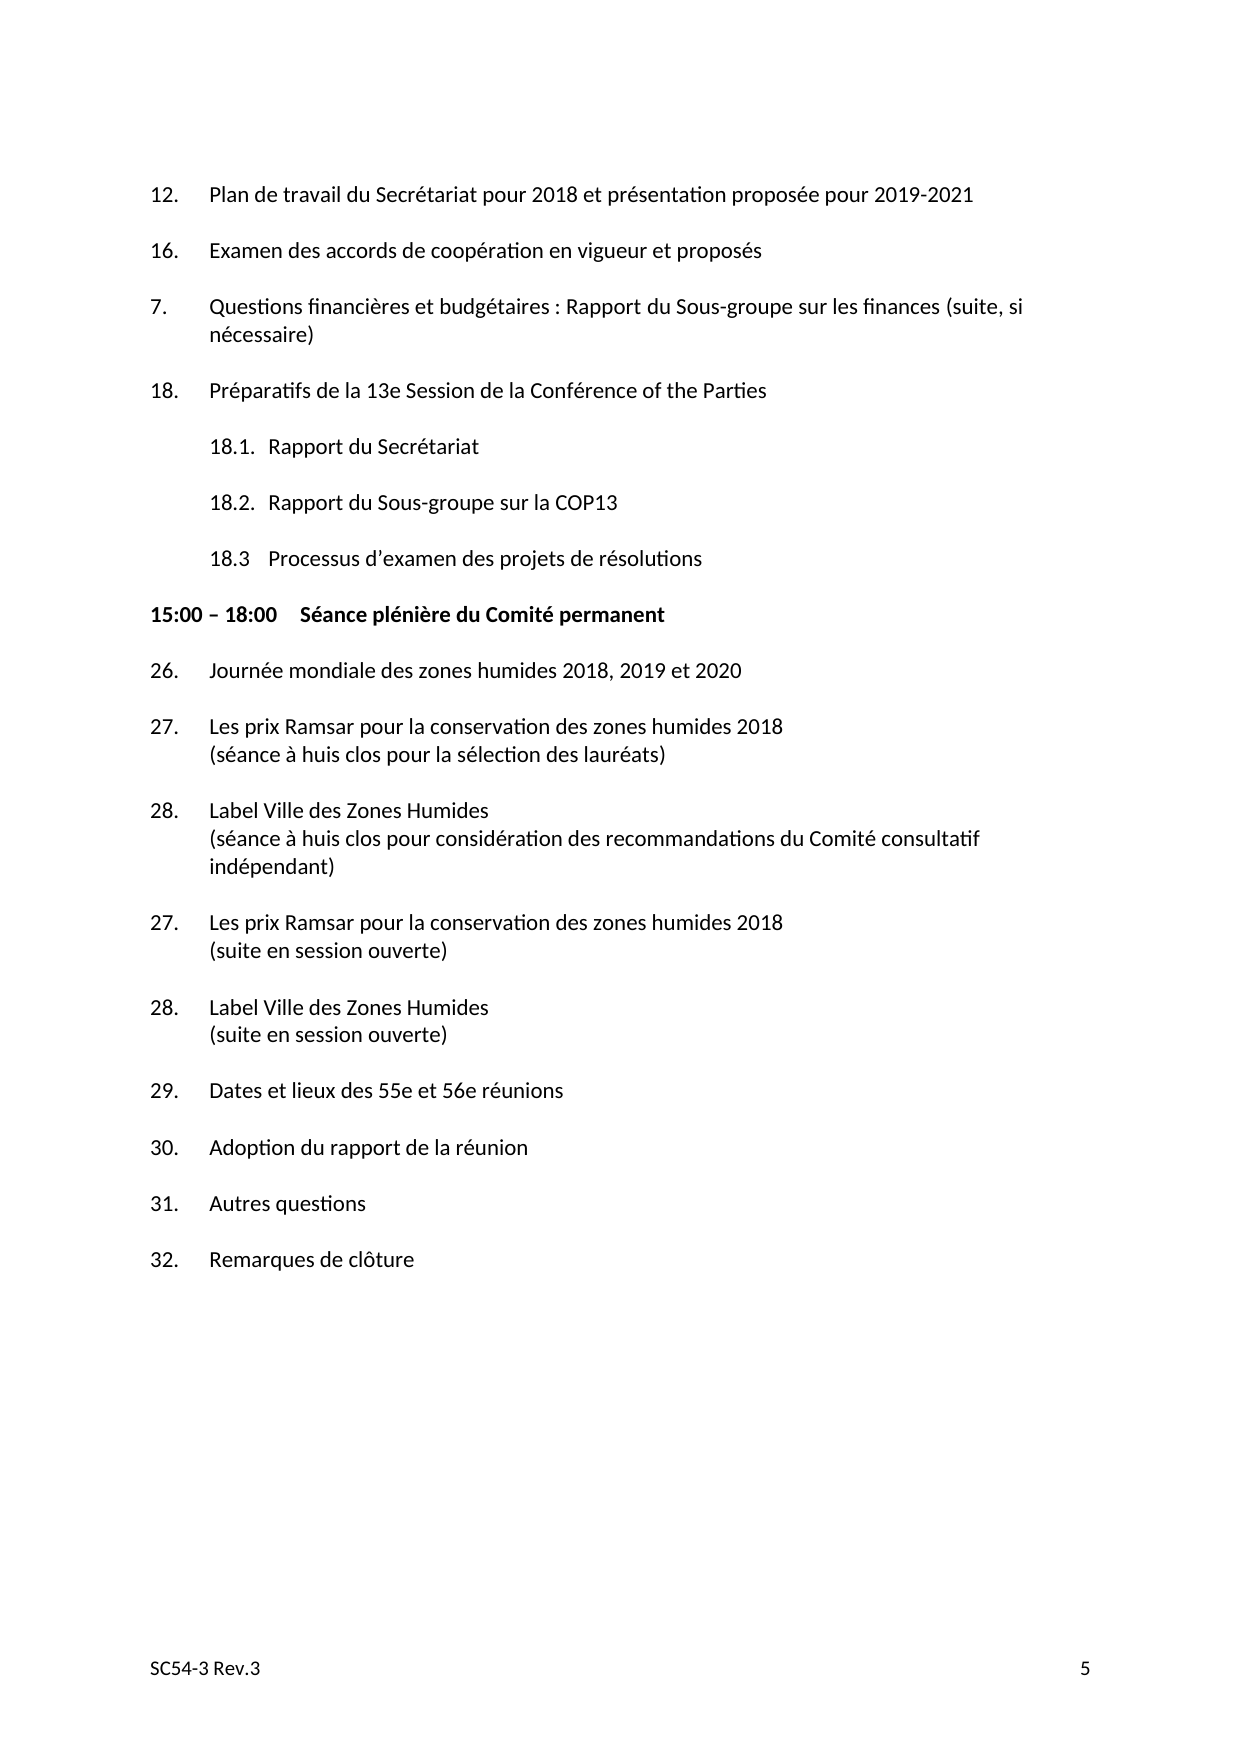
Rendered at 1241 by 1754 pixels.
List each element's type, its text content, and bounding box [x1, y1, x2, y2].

text 27. Les prix Ramsar pour la conservation des zones humides 2018 [150, 712, 1090, 740]
text 7. Questions financières et budgétaires : Rapport du Sous-groupe sur les finances (suite, si nécessaire) [150, 292, 1090, 348]
text 28. Label Ville des Zones Humides (suite en session ouverte) [150, 993, 1090, 1049]
text 18.2. Rapport du Sous-groupe sur la COP13 [209, 488, 1090, 516]
text 15:00 – 18:00 Séance plénière du Comité permanent [150, 600, 1090, 628]
text (suite en session ouverte) [209, 937, 1090, 964]
text 32. Remarques de clôture [150, 1245, 1090, 1273]
text 28. Label Ville des Zones Humides (séance à huis clos pour considération des recommandations du Comité consultatif indépendant) [150, 796, 1090, 881]
text 12. Plan de travail du Secrétariat pour 2018 et présentation proposée pour 2019-2021 [150, 180, 1090, 208]
text 27. Les prix Ramsar pour la conservation des zones humides 2018 [150, 908, 1090, 937]
text 26. Journée mondiale des zones humides 2018, 2019 et 2020 [150, 656, 1090, 684]
text (séance à huis clos pour la sélection des lauréats) [209, 740, 1090, 768]
text 31. Autres questions [150, 1189, 1090, 1217]
text 18. Préparatifs de la 13e Session de la Conférence of the Parties [150, 376, 1090, 404]
text 18.1. Rapport du Secrétariat [209, 432, 1090, 460]
text 16. Examen des accords de coopération en vigueur et proposés [150, 236, 1090, 264]
text 29. Dates et lieux des 55e et 56e réunions [150, 1077, 1090, 1105]
text 30. Adoption du rapport de la réunion [150, 1133, 1090, 1161]
text 18.3 Processus d’examen des projets de résolutions [209, 544, 1090, 572]
